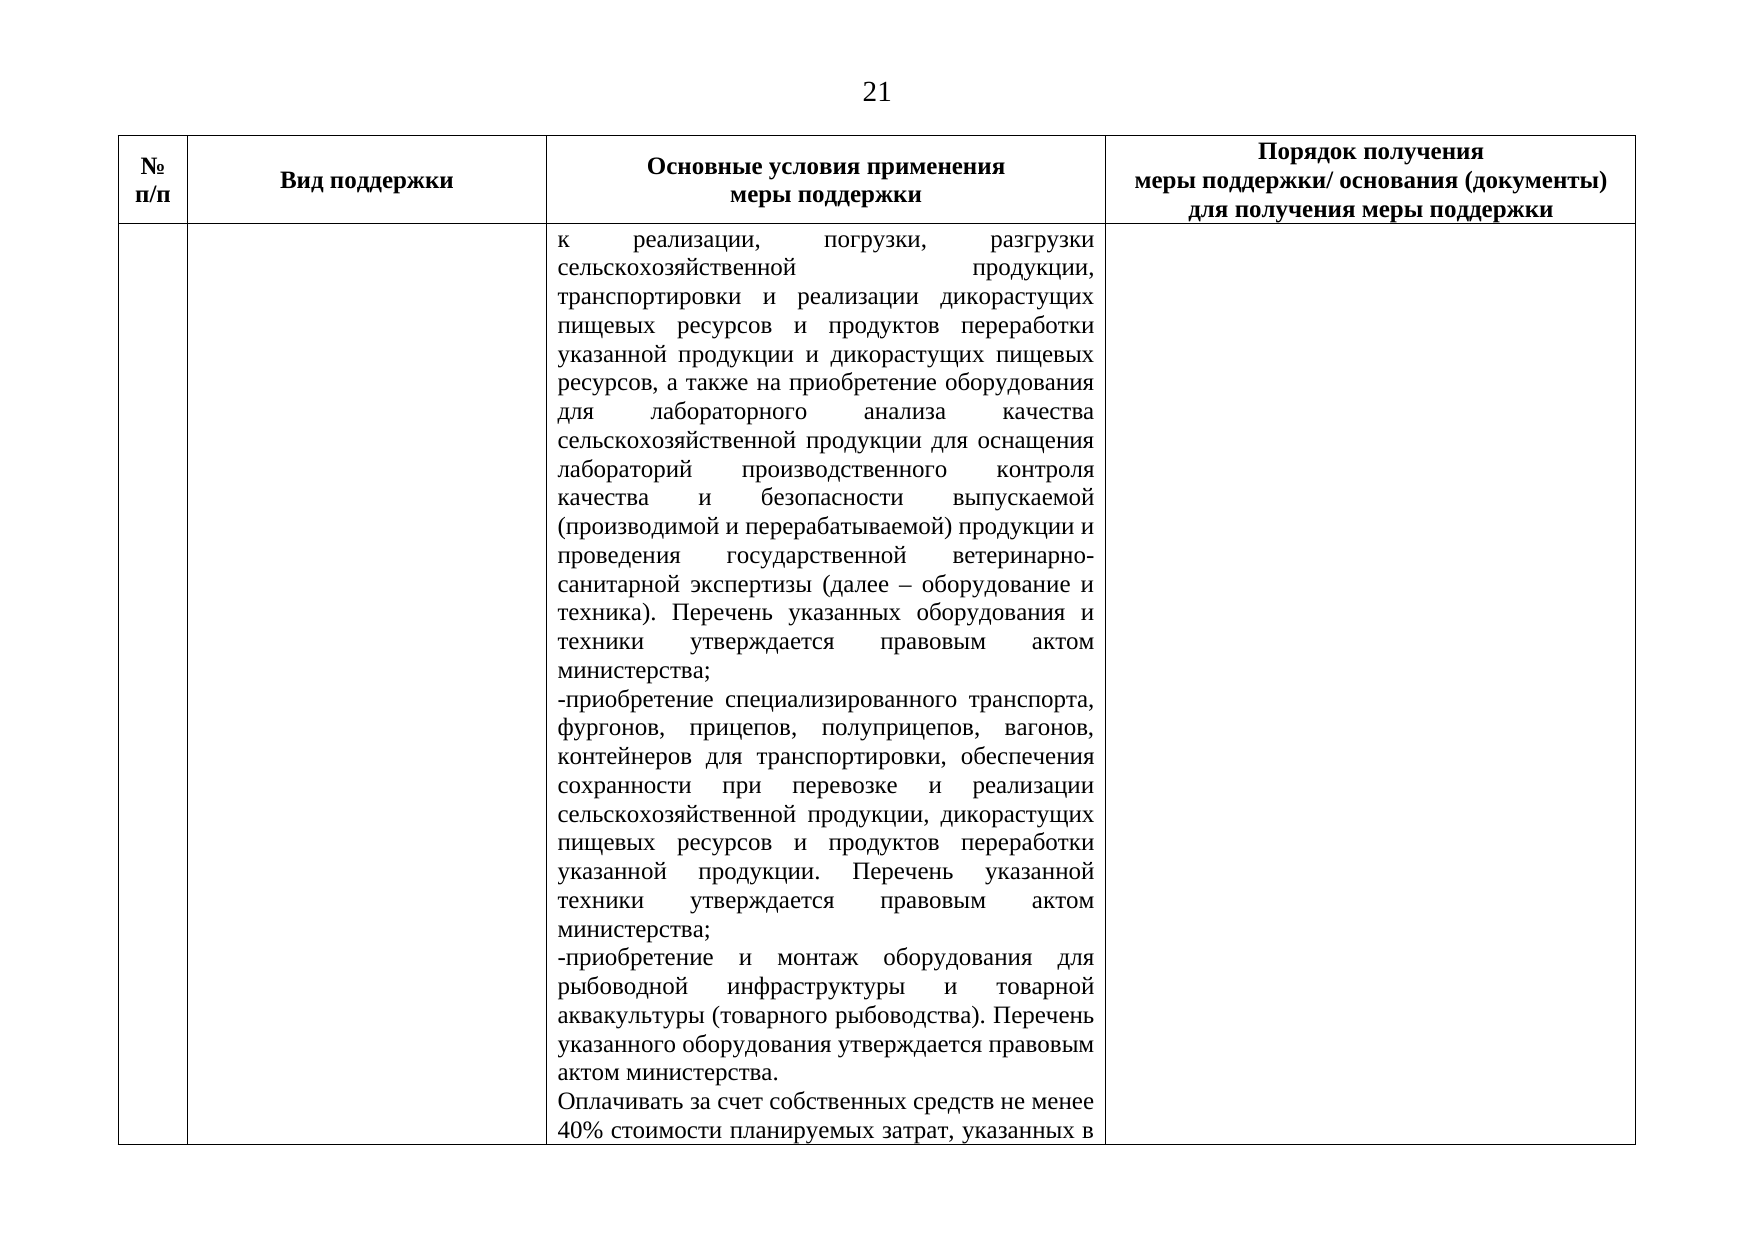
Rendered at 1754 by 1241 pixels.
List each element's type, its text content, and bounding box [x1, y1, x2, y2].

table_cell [188, 224, 546, 1144]
table_header Вид поддержки [188, 136, 546, 223]
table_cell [547, 224, 1105, 1144]
table_header № п/п [119, 136, 187, 223]
table_cell [119, 224, 187, 1144]
table_header Основные условия применения меры поддержки [547, 136, 1105, 223]
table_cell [1106, 224, 1635, 1144]
table_header Порядок получения меры поддержки/ основания (документы) для получения меры поддержки [1106, 136, 1635, 223]
